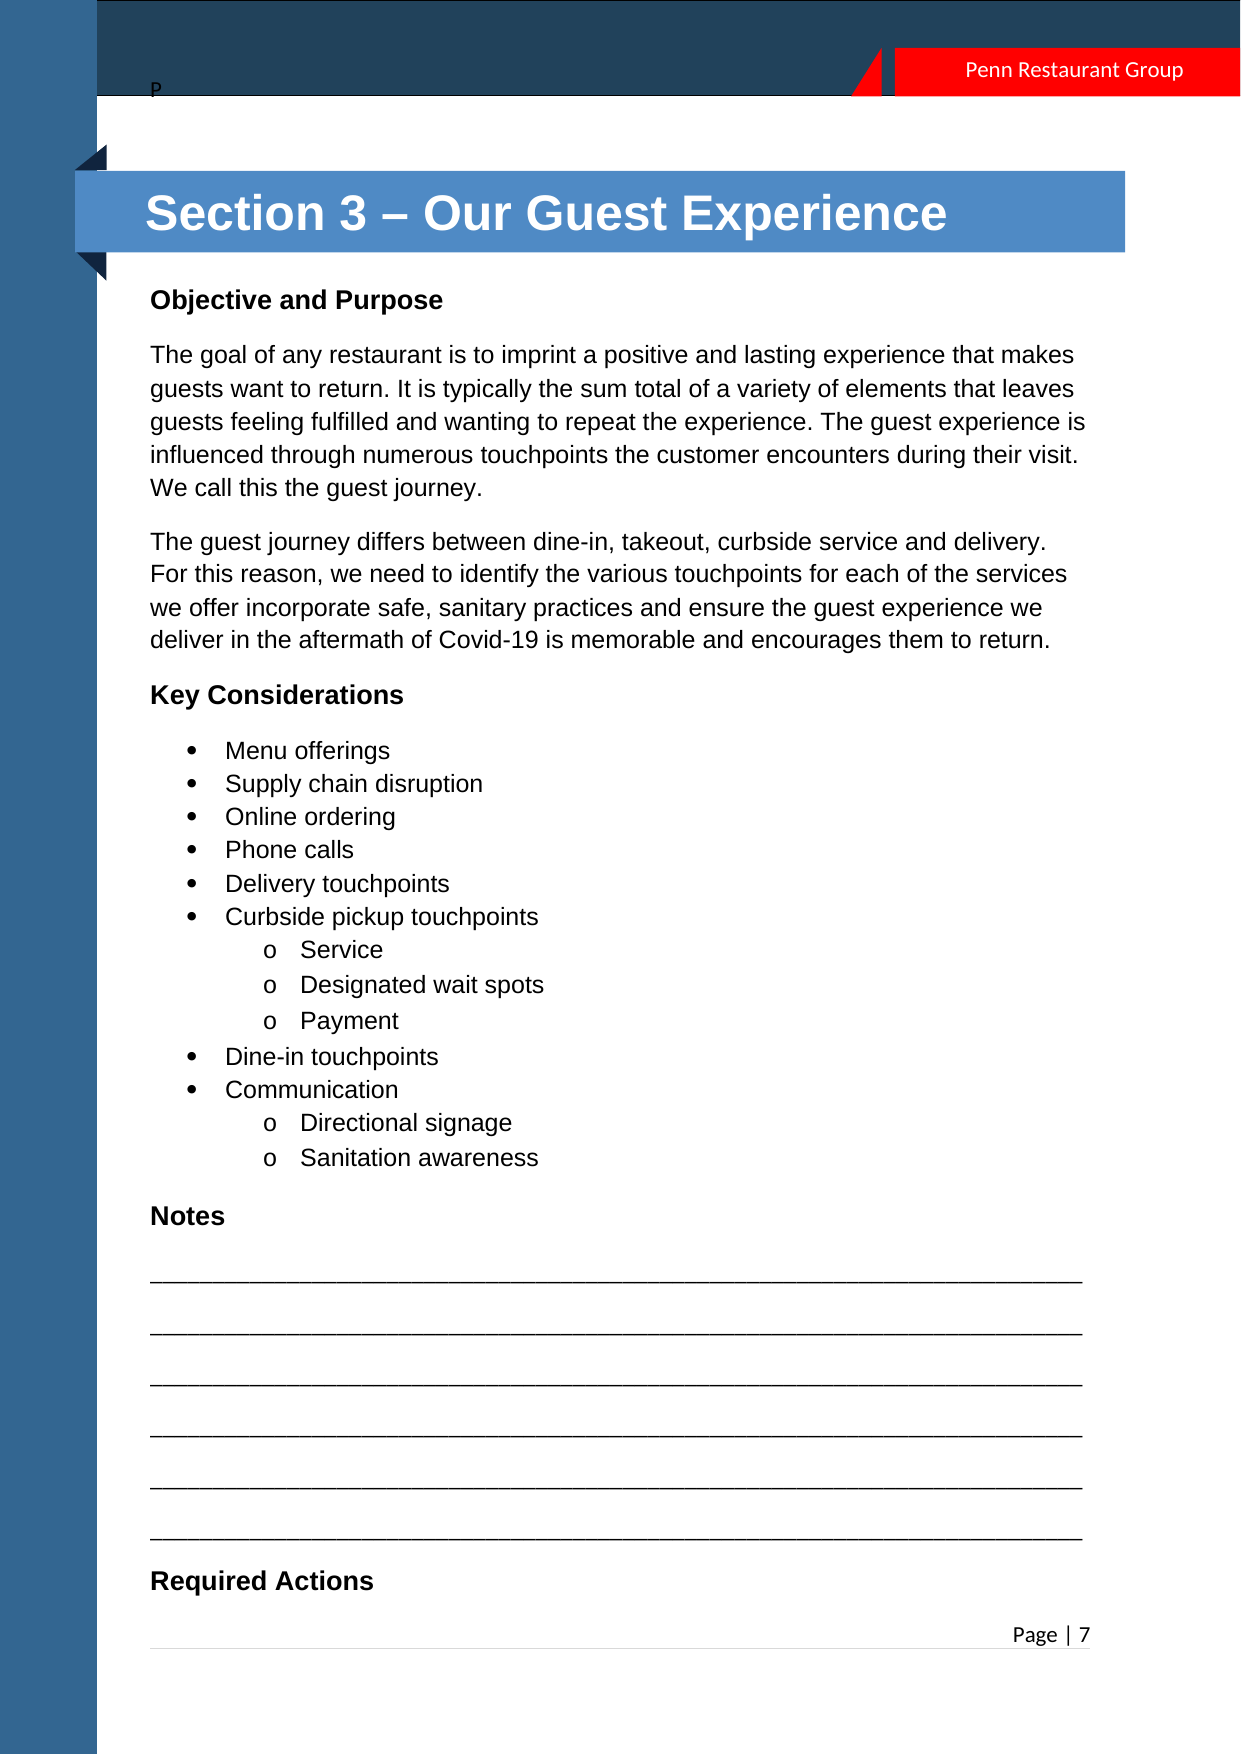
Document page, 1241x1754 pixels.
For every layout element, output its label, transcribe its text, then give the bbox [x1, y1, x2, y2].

list Payment [262, 1006, 1090, 1037]
text Notes [150, 1199, 1090, 1231]
list Supply chain disruption [187, 769, 1090, 798]
list Dine-in touchpoints [187, 1041, 1090, 1070]
text The goal of any restaurant is to imprint a positive and lasting experience that makes guests want to return. It is typically the sum total of a variety of elements that leaves guests feeling fulfilled and wanting to repeat the experience. The guest experience is influenced through numerous touchpoints the customer encounters during their visit. We call this the guest journey. [150, 341, 1090, 501]
list Delivery touchpoints [187, 869, 1090, 897]
list Sanitation awareness [262, 1143, 1090, 1174]
list Curbside pickup touchpoints [187, 902, 1090, 931]
text Key Considerations [150, 679, 1090, 711]
list Directional signage [262, 1108, 1090, 1139]
text ___________________________________________________________________________ [150, 1308, 1090, 1338]
text ___________________________________________________________________________ [150, 1462, 1090, 1492]
text ___________________________________________________________________________ [150, 1410, 1090, 1441]
text ___________________________________________________________________________ [150, 1513, 1090, 1544]
list Designated wait spots [262, 970, 1090, 1001]
list Online ordering [187, 802, 1090, 831]
text ___________________________________________________________________________ [150, 1359, 1090, 1389]
list Menu offerings [187, 736, 1090, 765]
text Objective and Purpose [150, 284, 1090, 315]
text Required Actions [150, 1564, 1090, 1596]
text The guest journey differs between dine-in, takeout, curbside service and delivery. For this reason, we need to identify the various touchpoints for each of the services we offer incorporate safe, sanitary practices and ensure the guest experience we deliver in the aftermath of Covid-19 is memorable and encourages them to return. [150, 526, 1090, 654]
text ___________________________________________________________________________ [150, 1256, 1090, 1287]
list Service [262, 935, 1090, 966]
list Communication [187, 1074, 1090, 1103]
list Phone calls [187, 836, 1090, 864]
